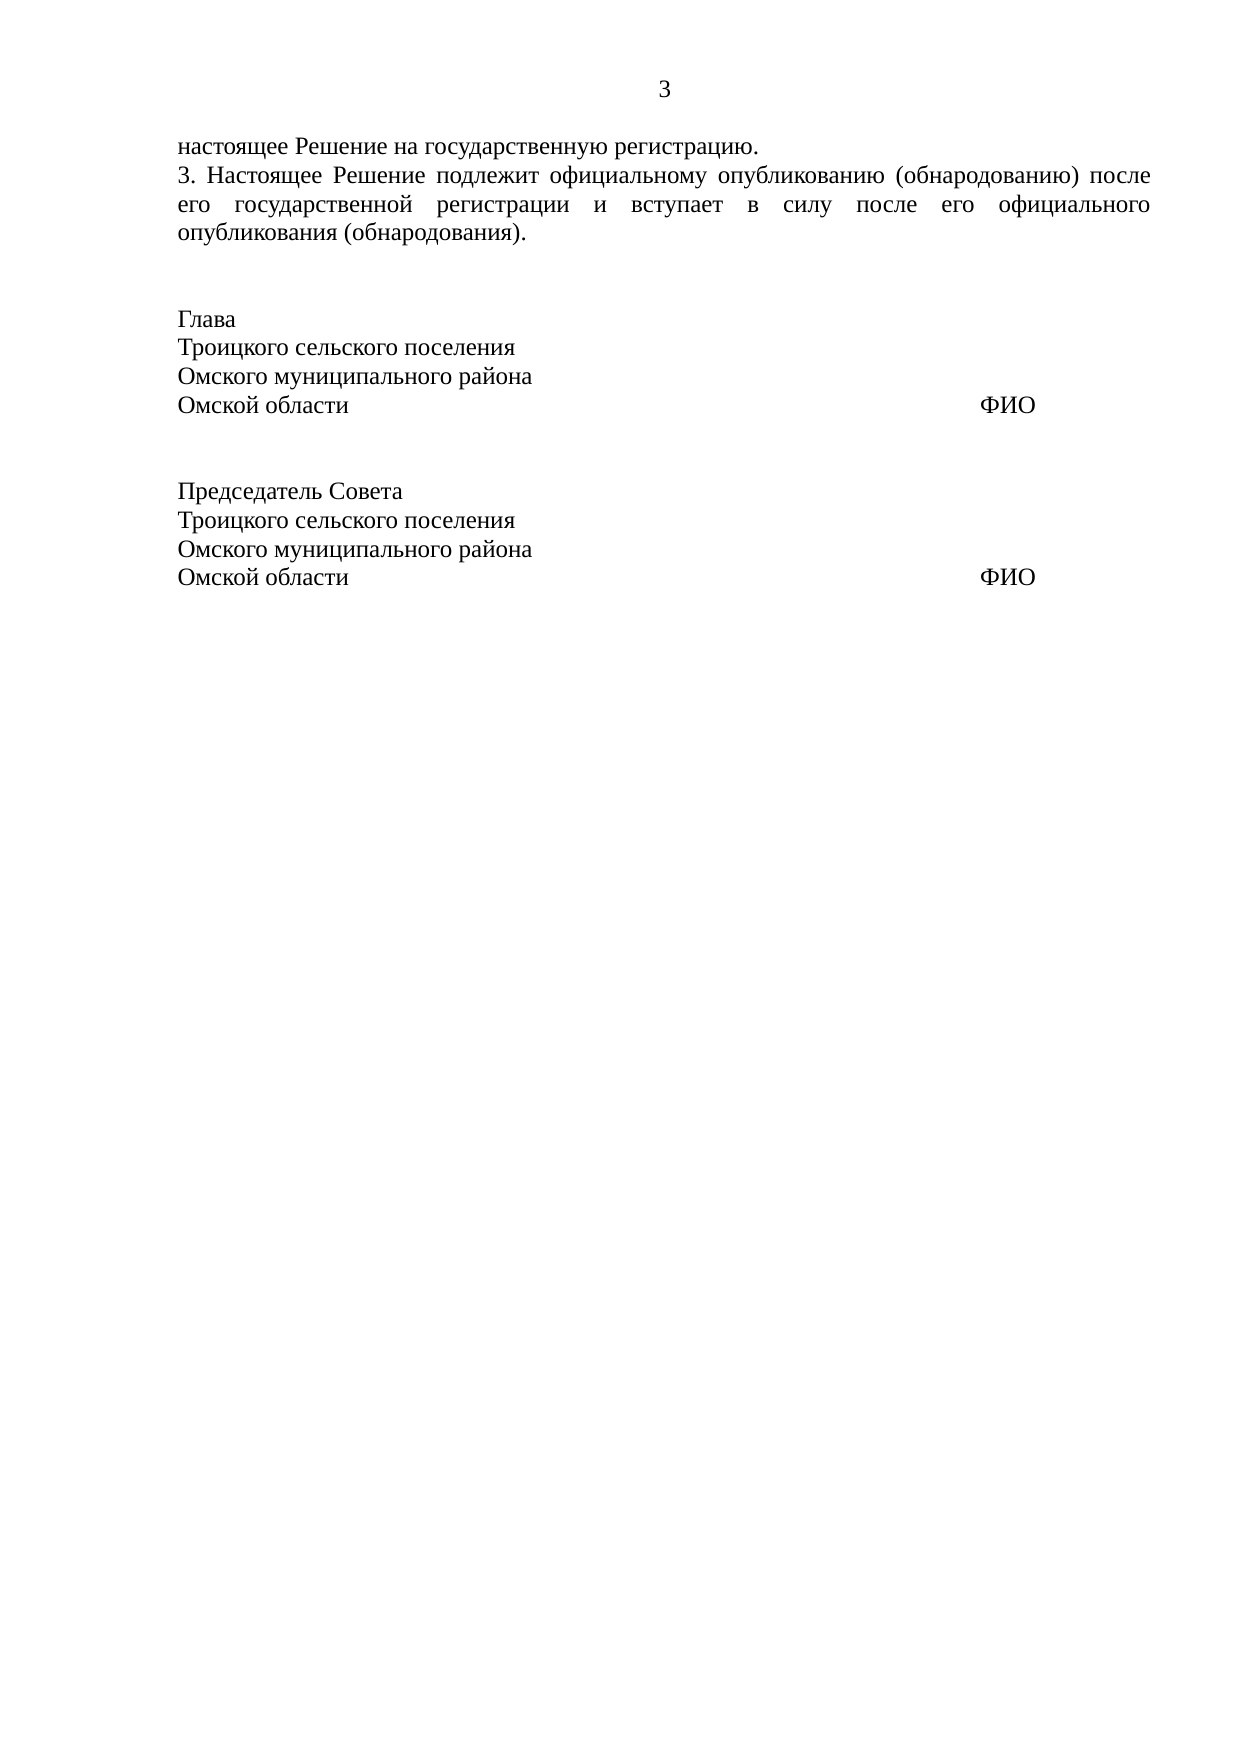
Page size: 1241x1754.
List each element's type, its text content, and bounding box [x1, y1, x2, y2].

text Троицкого сельского поселения [177, 332, 1152, 361]
text Омской области ФИО [177, 390, 1152, 419]
text Троицкого сельского поселения [177, 505, 1152, 534]
text Омского муниципального района [177, 361, 1152, 390]
text Омской области ФИО [177, 562, 1152, 591]
text Глава [177, 304, 1152, 332]
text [177, 131, 1152, 160]
text 3. Настоящее Решение подлежит официальному опубликованию (обнародованию) после его государственной регистрации и вступает в силу после его официального опубликования (обнародования). [177, 160, 1152, 246]
text Омского муниципального района [177, 534, 1152, 562]
text Председатель Совета [177, 476, 1152, 505]
